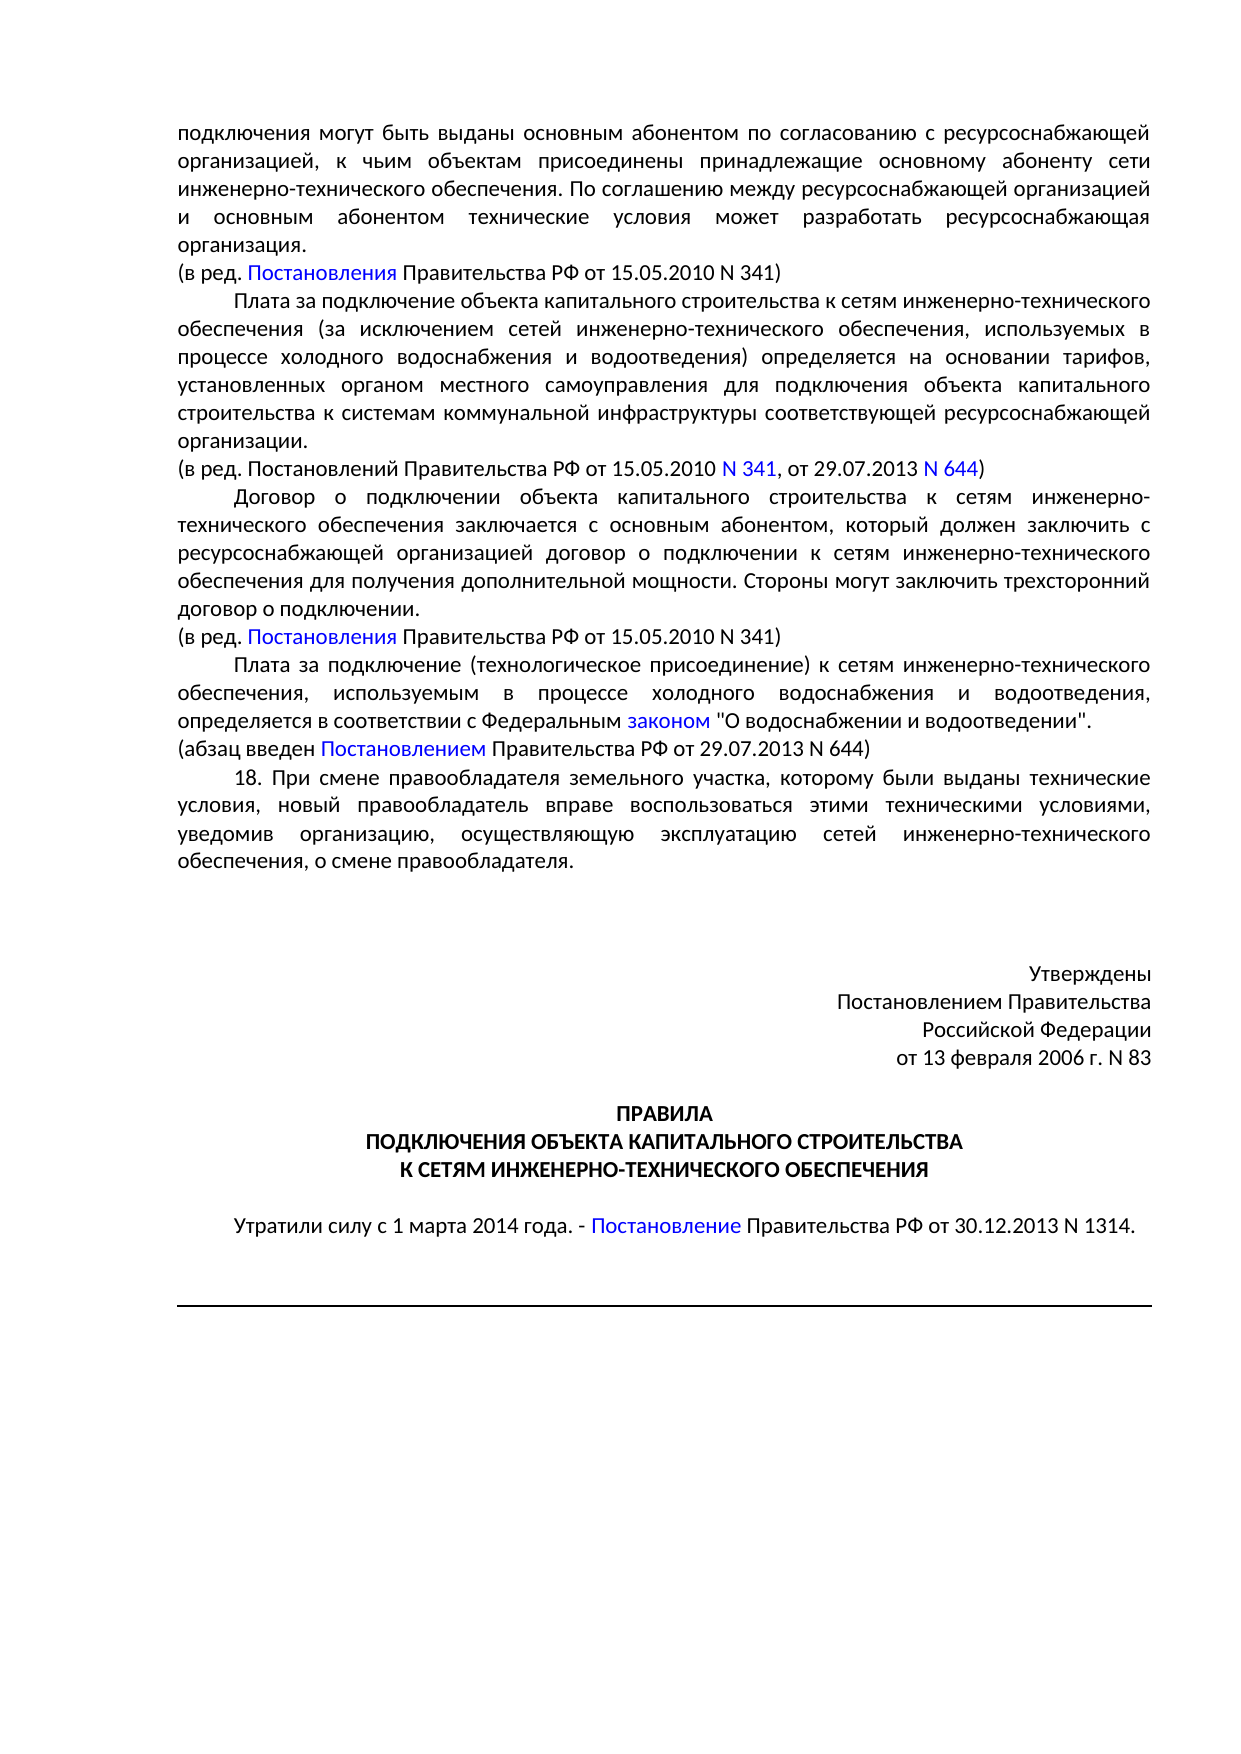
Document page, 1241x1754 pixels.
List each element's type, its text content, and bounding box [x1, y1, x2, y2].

text 18. При смене правообладателя земельного участка, которому были выданы технические условия, новый правообладатель вправе воспользоваться этими техническими условиями, уведомив организацию, осуществляющую эксплуатацию сетей инженерно-технического обеспечения, о смене правообладателя. [177, 763, 1152, 875]
text (абзац введен Постановлением Правительства РФ от 29.07.2013 N 644) [177, 734, 1152, 763]
text Плата за подключение объекта капитального строительства к сетям инженерно-технического обеспечения (за исключением сетей инженерно-технического обеспечения, используемых в процессе холодного водоснабжения и водоотведения) определяется на основании тарифов, установленных органом местного самоуправления для подключения объекта капитального строительства к системам коммунальной инфраструктуры соответствующей ресурсоснабжающей организации. [177, 286, 1152, 454]
text ПОДКЛЮЧЕНИЯ ОБЪЕКТА КАПИТАЛЬНОГО СТРОИТЕЛЬСТВА [177, 1127, 1152, 1155]
text Постановлением Правительства [177, 987, 1152, 1015]
text (в ред. Постановления Правительства РФ от 15.05.2010 N 341) [177, 622, 1152, 651]
text Договор о подключении объекта капитального строительства к сетям инженерно-технического обеспечения заключается с основным абонентом, который должен заключить с ресурсоснабжающей организацией договор о подключении к сетям инженерно-технического обеспечения для получения дополнительной мощности. Стороны могут заключить трехсторонний договор о подключении. [177, 482, 1152, 622]
text от 13 февраля 2006 г. N 83 [177, 1043, 1152, 1071]
text ПРАВИЛА [177, 1099, 1152, 1127]
text Утратили силу с 1 марта 2014 года. - Постановление Правительства РФ от 30.12.2013 N 1314. [177, 1211, 1152, 1239]
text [177, 118, 1152, 258]
text К СЕТЯМ ИНЖЕНЕРНО-ТЕХНИЧЕСКОГО ОБЕСПЕЧЕНИЯ [177, 1155, 1152, 1183]
text (в ред. Постановлений Правительства РФ от 15.05.2010 N 341, от 29.07.2013 N 644) [177, 454, 1152, 482]
text Утверждены [177, 959, 1152, 987]
text Российской Федерации [177, 1015, 1152, 1043]
text Плата за подключение (технологическое присоединение) к сетям инженерно-технического обеспечения, используемым в процессе холодного водоснабжения и водоотведения, определяется в соответствии с Федеральным законом "О водоснабжении и водоотведении". [177, 651, 1152, 734]
text (в ред. Постановления Правительства РФ от 15.05.2010 N 341) [177, 258, 1152, 286]
